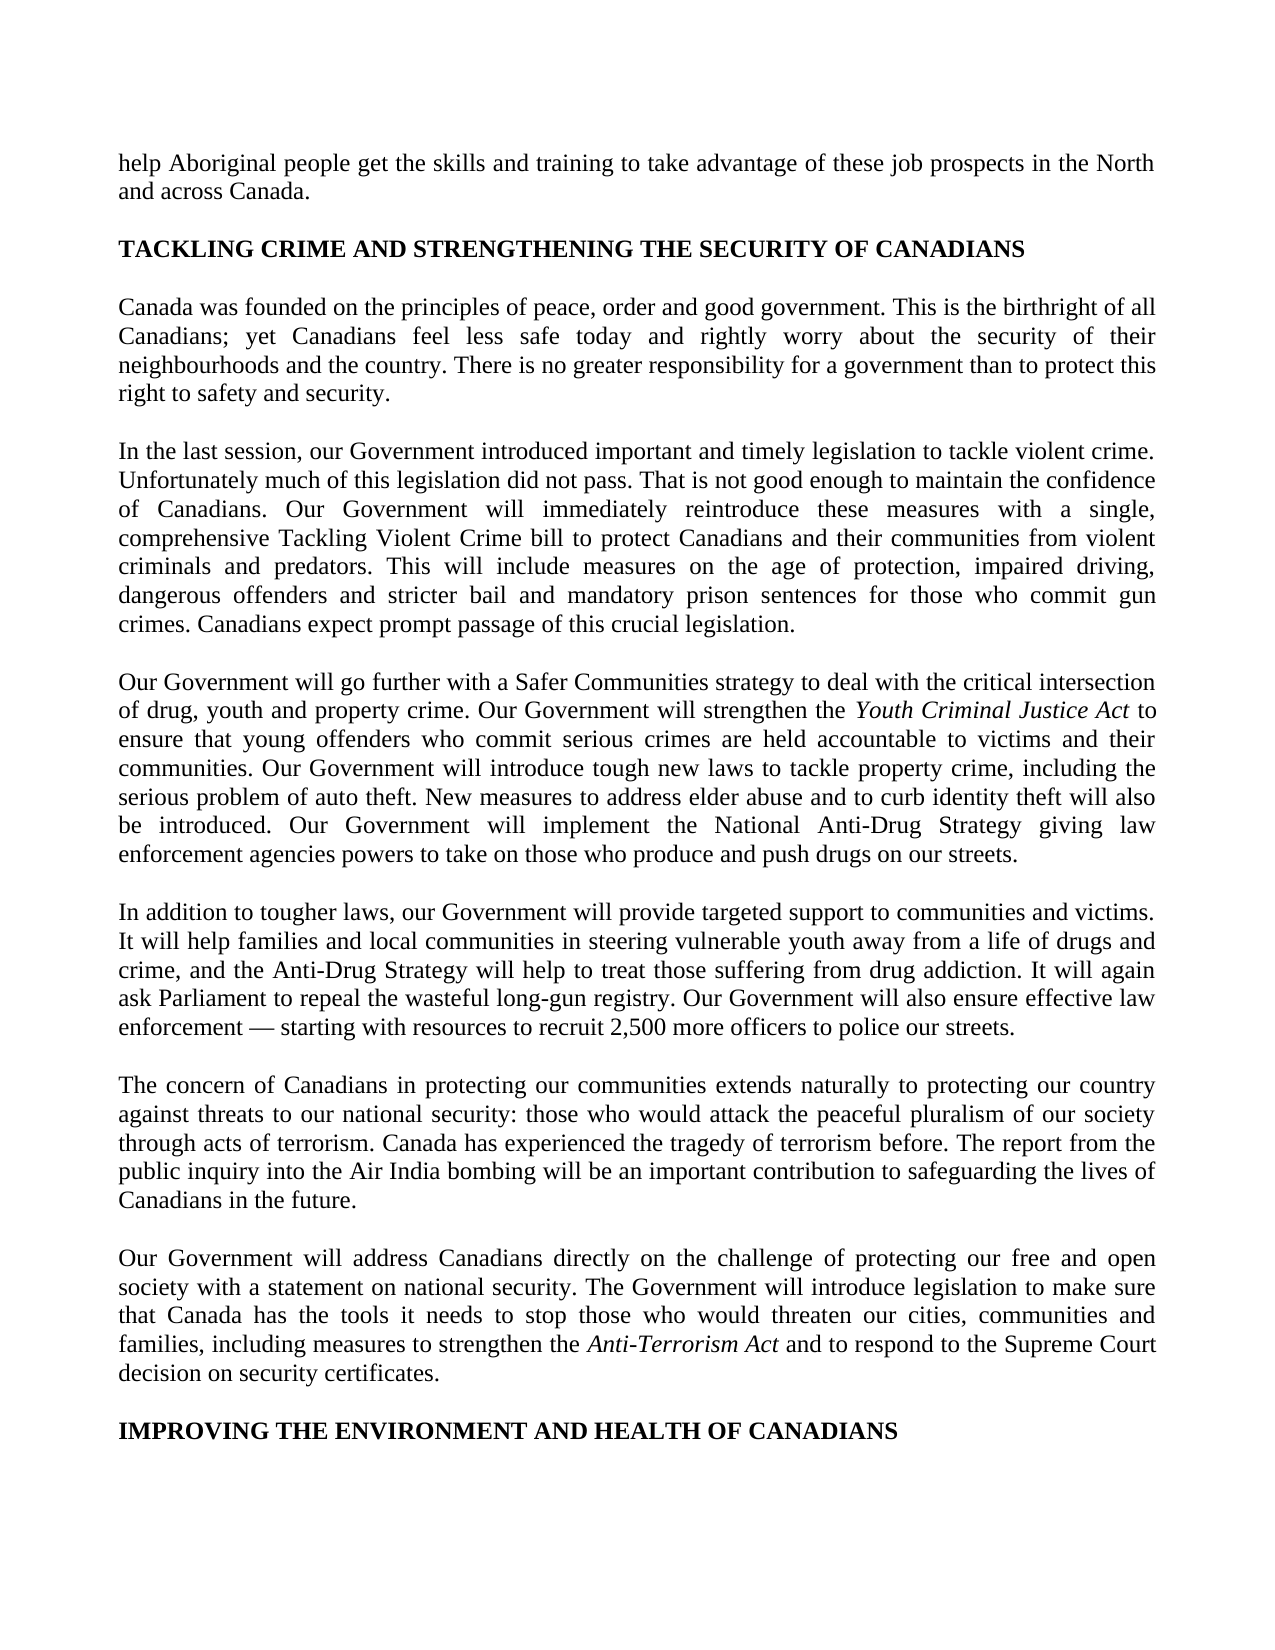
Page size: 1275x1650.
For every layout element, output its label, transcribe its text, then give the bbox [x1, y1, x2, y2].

text The concern of Canadians in protecting our communities extends naturally to protecting our country against threats to our national security: those who would attack the peaceful pluralism of our society through acts of terrorism. Canada has experienced the tragedy of terrorism before. The report from the public inquiry into the Air India bombing will be an important contribution to safeguarding the lives of Canadians in the future. [118, 1070, 1157, 1214]
text Our Government will go further with a Safer Communities strategy to deal with the critical intersection of drug, youth and property crime. Our Government will strengthen the Youth Criminal Justice Act to ensure that young offenders who commit serious crimes are held accountable to victims and their communities. Our Government will introduce tough new laws to tackle property crime, including the serious problem of auto theft. New measures to address elder abuse and to curb identity theft will also be introduced. Our Government will implement the National Anti-Drug Strategy giving law enforcement agencies powers to take on those who produce and push drugs on our streets. [118, 667, 1157, 868]
text Canada was founded on the principles of peace, order and good government. This is the birthright of all Canadians; yet Canadians feel less safe today and rightly worry about the security of their neighbourhoods and the country. There is no greater responsibility for a government than to protect this right to safety and security. [118, 292, 1157, 407]
text IMPROVING THE ENVIRONMENT AND HEALTH OF CANADIANS [118, 1416, 1157, 1445]
text In addition to tougher laws, our Government will provide targeted support to communities and victims. It will help families and local communities in steering vulnerable youth away from a life of drugs and crime, and the Anti-Drug Strategy will help to treat those suffering from drug addiction. It will again ask Parliament to repeal the wasteful long-gun registry. Our Government will also ensure effective law enforcement — starting with resources to recruit 2,500 more officers to police our streets. [118, 897, 1157, 1041]
text TACKLING CRIME AND STRENGTHENING THE SECURITY OF CANADIANS [118, 234, 1157, 263]
text Our Government will address Canadians directly on the challenge of protecting our free and open society with a statement on national security. The Government will introduce legislation to make sure that Canada has the tools it needs to stop those who would threaten our cities, communities and families, including measures to strengthen the Anti-Terrorism Act and to respond to the Supreme Court decision on security certificates. [118, 1243, 1157, 1387]
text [118, 148, 1157, 205]
text In the last session, our Government introduced important and timely legislation to tackle violent crime. Unfortunately much of this legislation did not pass. That is not good enough to maintain the confidence of Canadians. Our Government will immediately reintroduce these measures with a single, comprehensive Tackling Violent Crime bill to protect Canadians and their communities from violent criminals and predators. This will include measures on the age of protection, impaired driving, dangerous offenders and stricter bail and mandatory prison sentences for those who commit gun crimes. Canadians expect prompt passage of this crucial legislation. [118, 436, 1157, 638]
